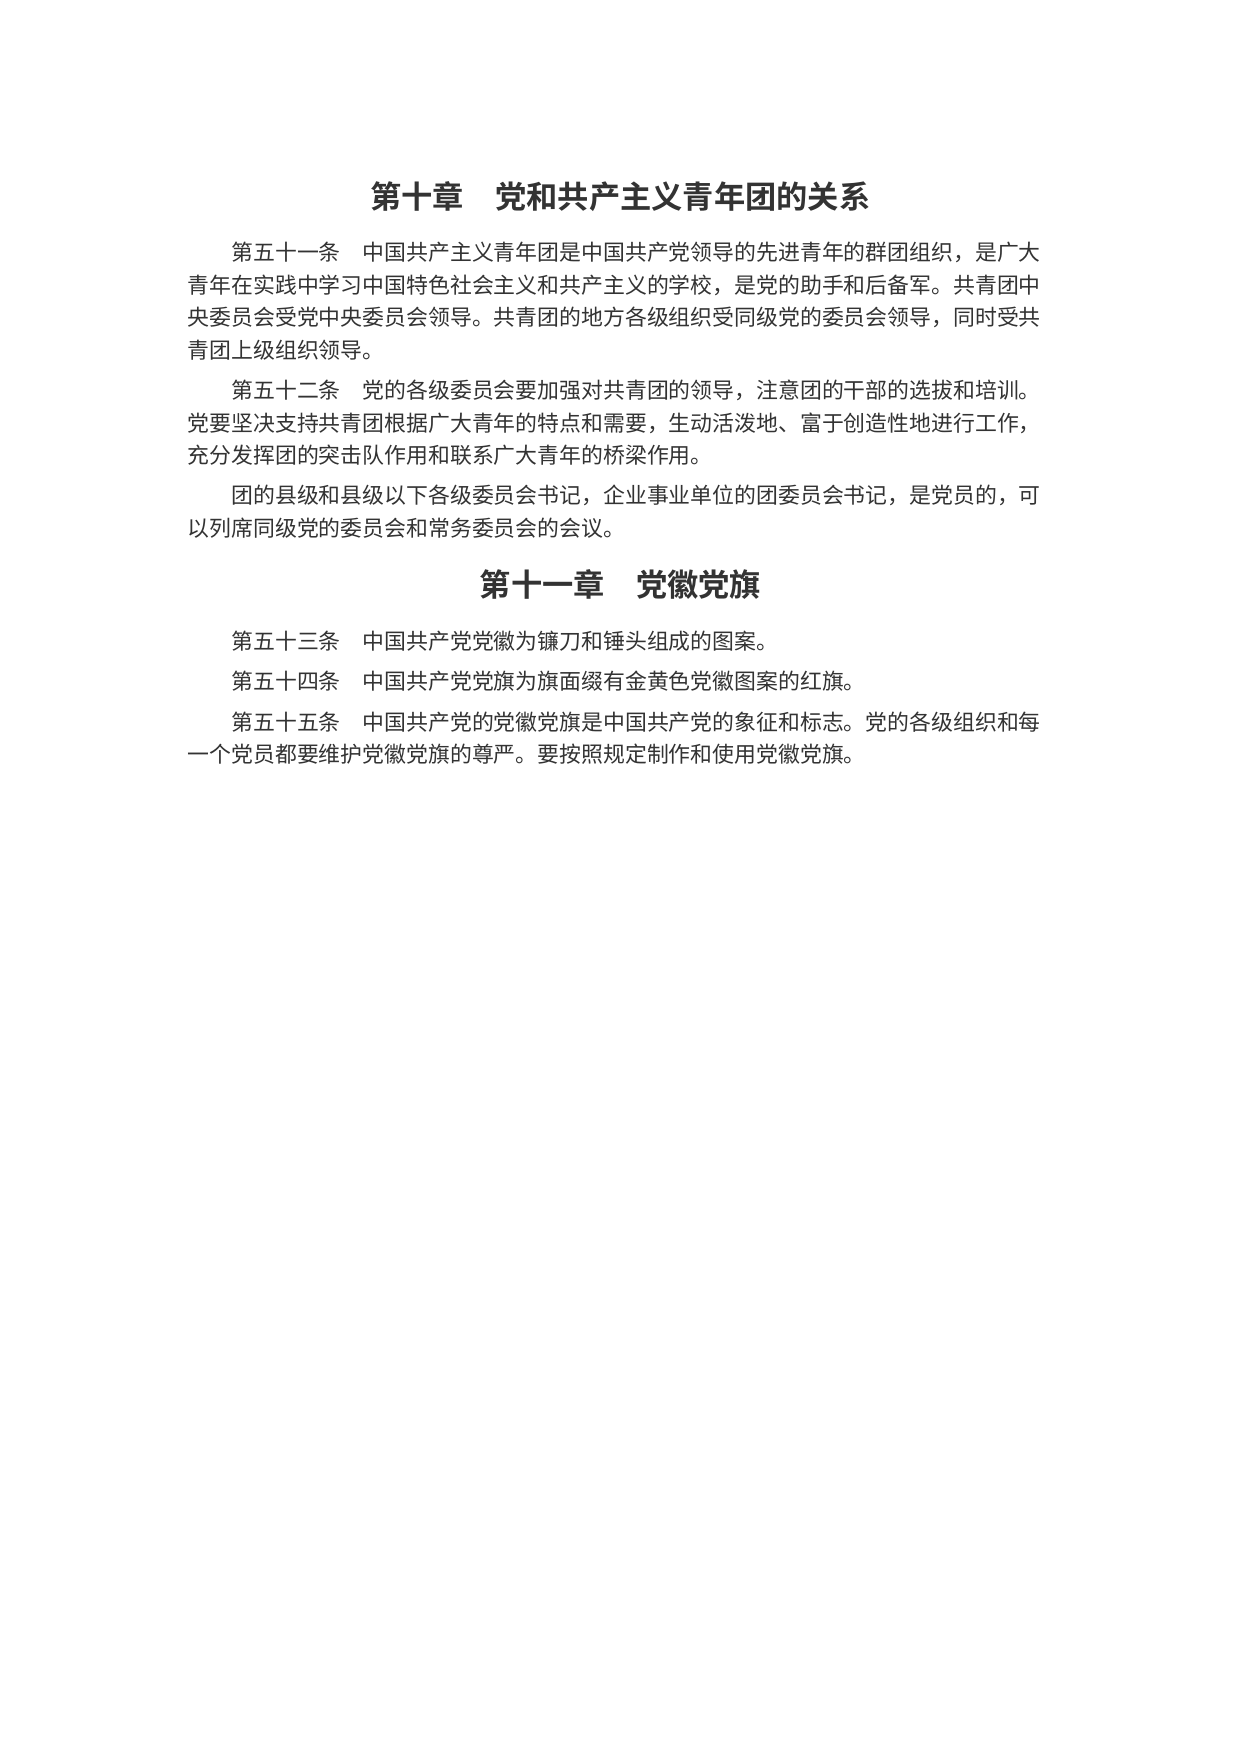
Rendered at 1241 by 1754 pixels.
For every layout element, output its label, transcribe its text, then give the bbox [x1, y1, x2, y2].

subtitle 第十章 党和共产主义青年团的关系 [187, 162, 1053, 227]
text 第五十三条 中国共产党党徽为镰刀和锤头组成的图案。 [187, 623, 1053, 656]
text 第五十四条 中国共产党党旗为旗面缀有金黄色党徽图案的红旗。 [187, 664, 1053, 696]
text 第五十二条 党的各级委员会要加强对共青团的领导，注意团的干部的选拔和培训。党要坚决支持共青团根据广大青年的特点和需要，生动活泼地、富于创造性地进行工作，充分发挥团的突击队作用和联系广大青年的桥梁作用。 [187, 373, 1053, 470]
subtitle 第十一章 党徽党旗 [187, 551, 1053, 616]
text 第五十五条 中国共产党的党徽党旗是中国共产党的象征和标志。党的各级组织和每一个党员都要维护党徽党旗的尊严。要按照规定制作和使用党徽党旗。 [187, 704, 1053, 769]
text 团的县级和县级以下各级委员会书记，企业事业单位的团委员会书记，是党员的，可以列席同级党的委员会和常务委员会的会议。 [187, 478, 1053, 543]
text 第五十一条 中国共产主义青年团是中国共产党领导的先进青年的群团组织，是广大青年在实践中学习中国特色社会主义和共产主义的学校，是党的助手和后备军。共青团中央委员会受党中央委员会领导。共青团的地方各级组织受同级党的委员会领导，同时受共青团上级组织领导。 [187, 235, 1053, 365]
